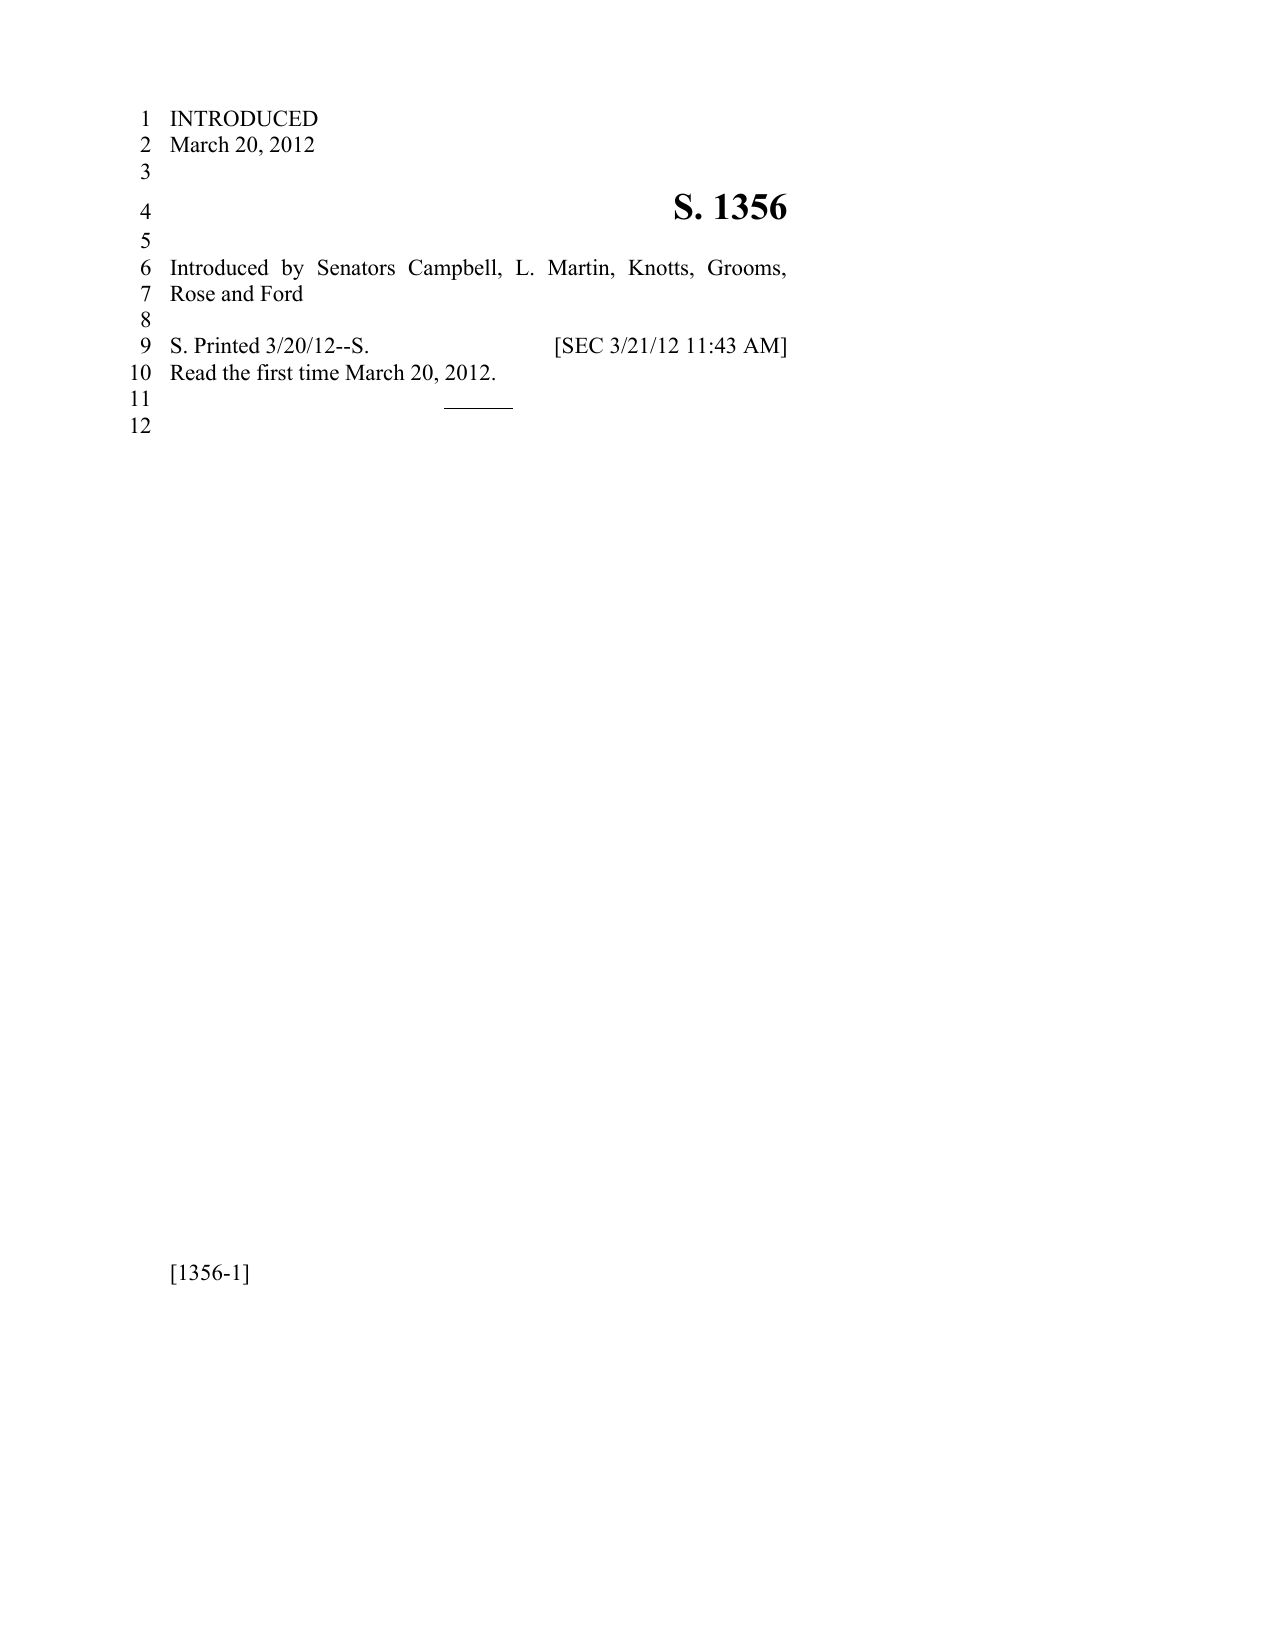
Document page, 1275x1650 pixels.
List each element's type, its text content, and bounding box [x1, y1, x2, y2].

text S. Printed 3/20/12--S. [SEC 3/21/12 11:43 AM] [169, 333, 787, 359]
text INTRODUCED [169, 105, 787, 131]
text S. 1356 [169, 184, 787, 227]
text Read the first time March 20, 2012. [169, 359, 787, 385]
text Introduced by Senators Campbell, L. Martin, Knotts, Grooms, Rose and Ford [169, 253, 787, 306]
text March 20, 2012 [169, 131, 787, 158]
